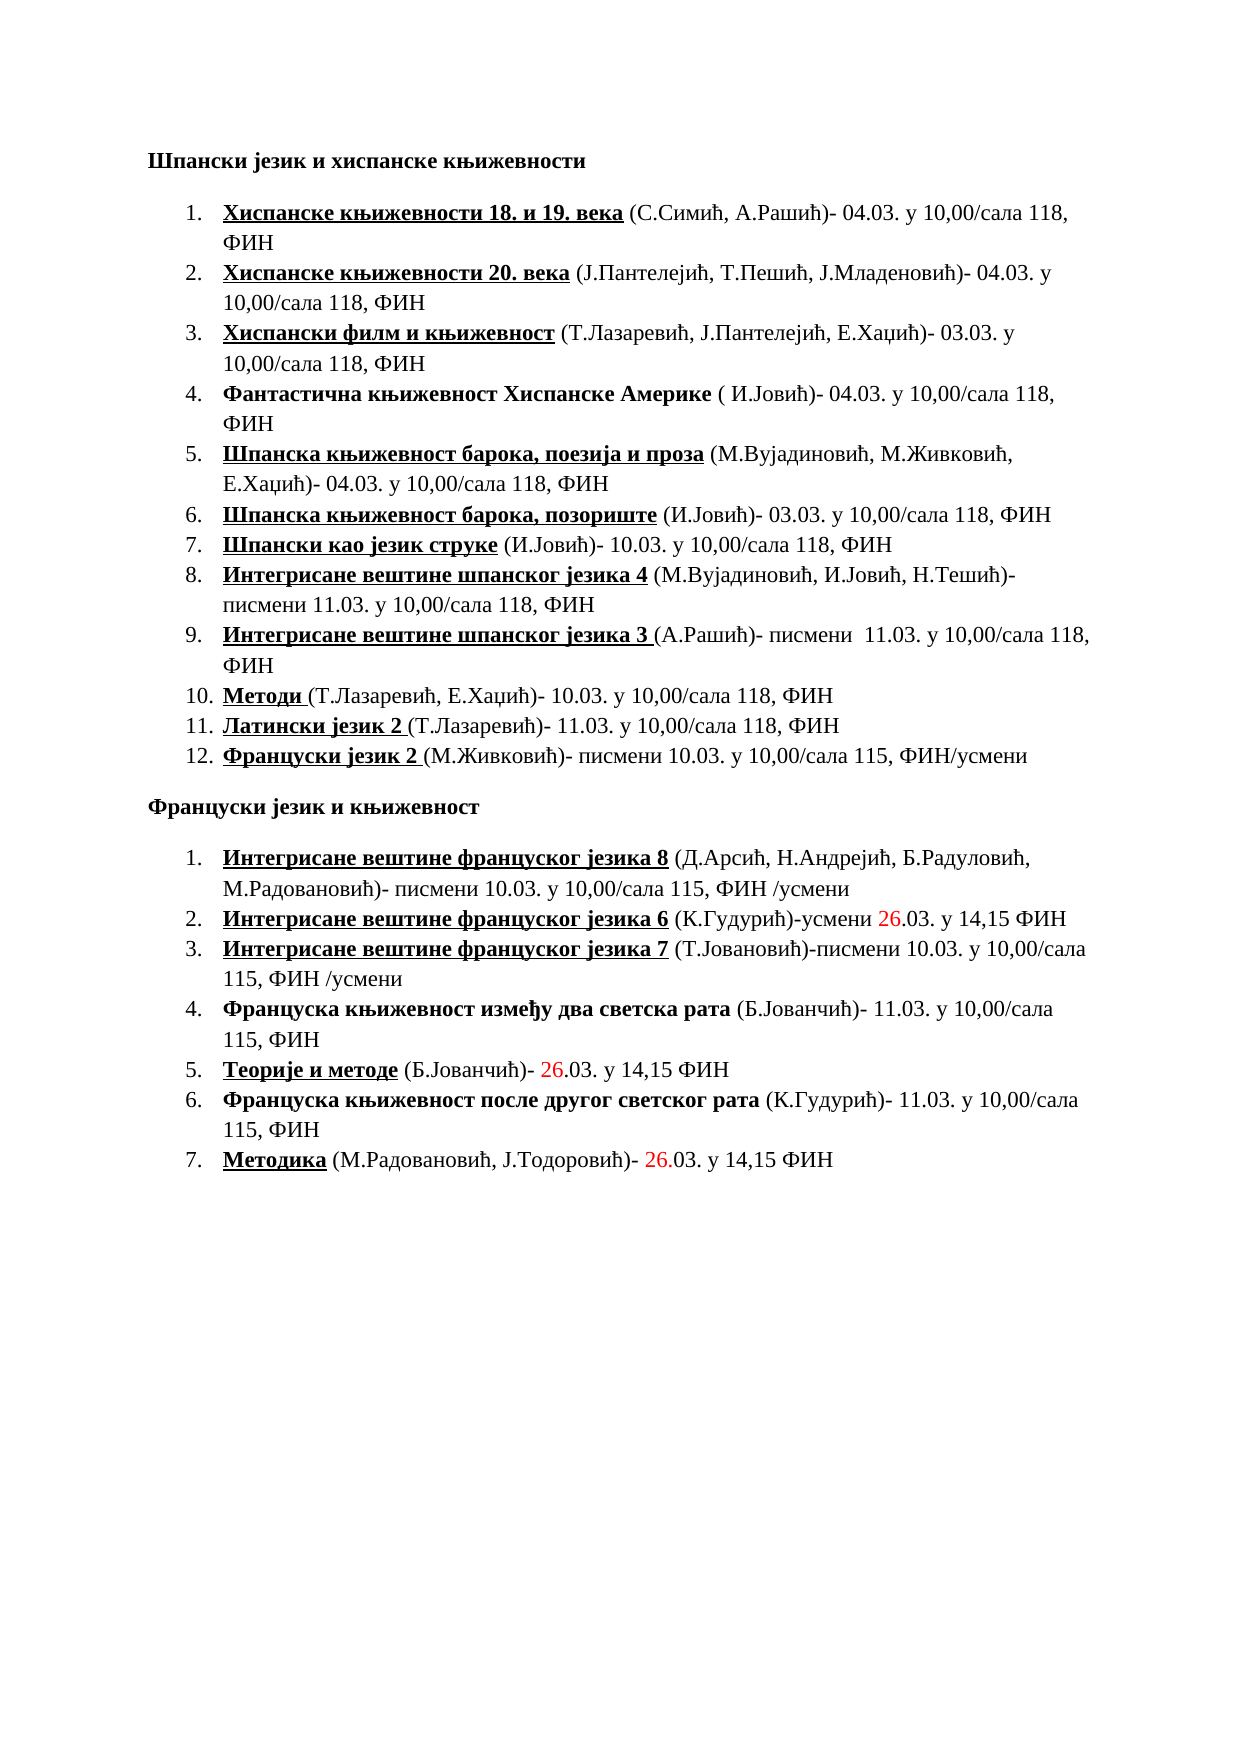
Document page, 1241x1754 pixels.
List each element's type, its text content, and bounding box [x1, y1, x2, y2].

list Хиспанске књижевности 18. и 19. века (С.Симић, А.Рашић)- 04.03. у 10,00/сала 118, ФИН [185, 199, 1093, 255]
text Француски језик и књижевност [148, 793, 1093, 820]
text Шпански језик и хиспанске књижевности [148, 148, 1093, 174]
list Методика (М.Радовановић, Ј.Тодоровић)- 26.03. у 14,15 ФИН [185, 1147, 1093, 1173]
list Француски језик 2 (М.Живковић)- писмени 10.03. у 10,00/сала 115, ФИН/усмени [185, 742, 1093, 769]
list Шпански као језик струке (И.Јовић)- 10.03. у 10,00/сала 118, ФИН [185, 531, 1093, 557]
list Теорије и методе (Б.Јованчић)- 26.03. у 14,15 ФИН [185, 1056, 1093, 1082]
list Латински језик 2 (Т.Лазаревић)- 11.03. у 10,00/сала 118, ФИН [185, 712, 1093, 738]
list Француска књижевност између два светска рата (Б.Јованчић)- 11.03. у 10,00/сала 115, ФИН [185, 996, 1093, 1052]
list Шпанска књижевност барока, позориште (И.Јовић)- 03.03. у 10,00/сала 118, ФИН [185, 501, 1093, 527]
list Фантастична књижевност Хиспанске Америке ( И.Јовић)- 04.03. у 10,00/сала 118, ФИН [185, 380, 1093, 436]
list Методи (Т.Лазаревић, Е.Хаџић)- 10.03. у 10,00/сала 118, ФИН [185, 682, 1093, 708]
list Интегрисане вештине француског језика 8 (Д.Арсић, Н.Андрејић, Б.Радуловић, М.Радовановић)- писмени 10.03. у 10,00/сала 115, ФИН /усмени [185, 844, 1093, 901]
list Хиспански филм и књижевност (Т.Лазаревић, Ј.Пантелејић, Е.Хаџић)- 03.03. у 10,00/сала 118, ФИН [185, 319, 1093, 376]
list Интегрисане вештине шпанског језика 4 (М.Вујадиновић, И.Јовић, Н.Тешић)- писмени 11.03. у 10,00/сала 118, ФИН [185, 561, 1093, 618]
list Хиспанске књижевности 20. века (Ј.Пантелејић, Т.Пешић, Ј.Младеновић)- 04.03. у 10,00/сала 118, ФИН [185, 259, 1093, 316]
list Француска књижевност после другог светског рата (К.Гудурић)- 11.03. у 10,00/сала 115, ФИН [185, 1086, 1093, 1143]
list Интегрисане вештине шпанског језика 3 (А.Рашић)- писмени 11.03. у 10,00/сала 118, ФИН [185, 622, 1093, 678]
list Интегрисане вештине француског језика 6 (К.Гудурић)-усмени 26.03. у 14,15 ФИН [185, 905, 1093, 931]
list Шпанска књижевност барока, поезија и проза (М.Вујадиновић, М.Живковић, Е.Хаџић)- 04.03. у 10,00/сала 118, ФИН [185, 440, 1093, 497]
list Интегрисане вештине француског језика 7 (Т.Јовановић)-писмени 10.03. у 10,00/сала 115, ФИН /усмени [185, 935, 1093, 992]
